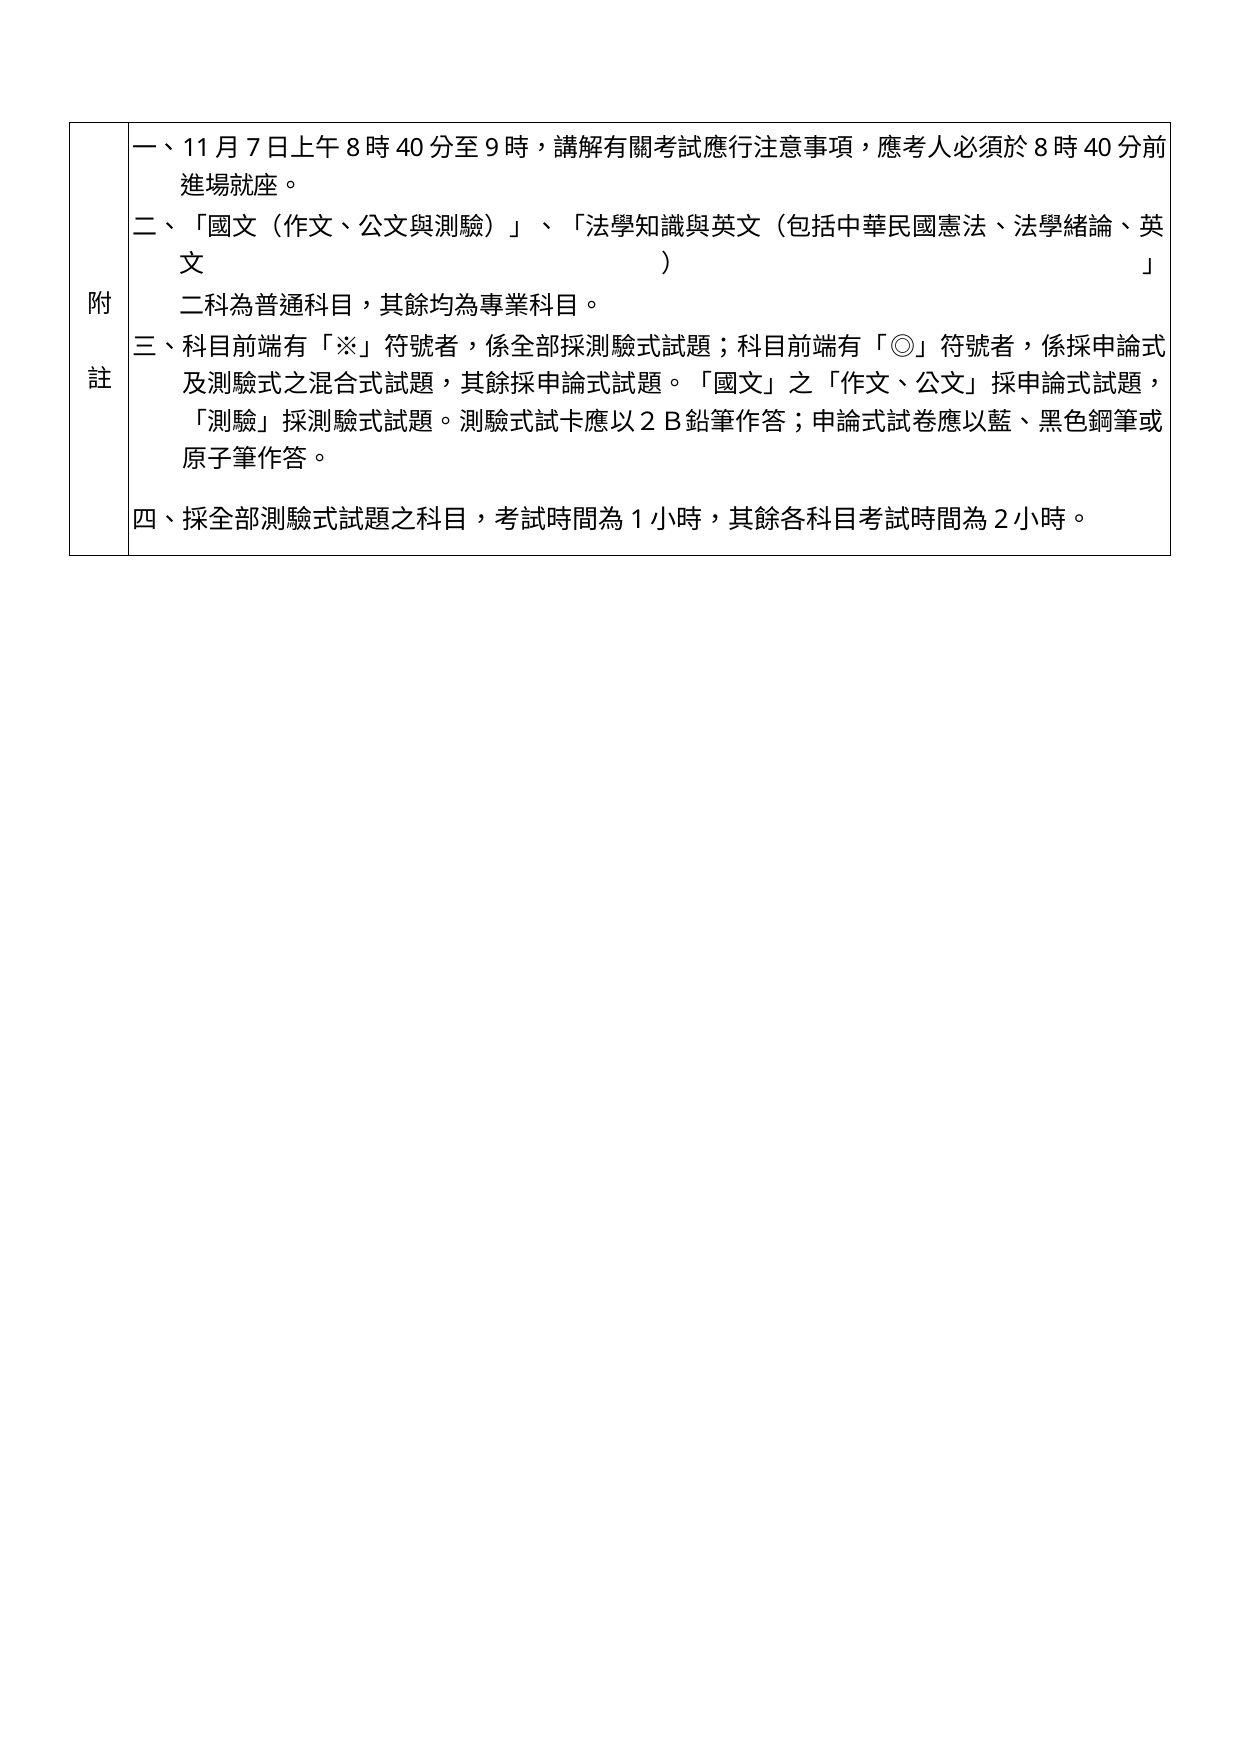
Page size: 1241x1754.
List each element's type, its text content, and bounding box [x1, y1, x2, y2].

table_cell 一、11月7日上午8時40分至9時，講解有關考試應行注意事項，應考人必須於8時40分前進場就座。 二、「國文（作文、公文與測驗）」、「法學知識與英文（包括中華民國憲法、法學緒論、英文）」 二科為普通科目，其餘均為專業科目。 三、科目前端有「※」符號者，係全部採測驗式試題；科目前端有「◎」符號者，係採申論式及測驗式之混合式試題，其餘採申論式試題。「國文」之「作文、公文」採申論式試題，「測驗」採測驗式試題。測驗式試卡應以２Ｂ鉛筆作答；申論式試卷應以藍、黑色鋼筆或原子筆作答。 四、採全部測驗式試題之科目，考試時間為1小時，其餘各科目考試時間為2小時。 [129, 123, 1170, 554]
table_cell 附 註 [70, 123, 128, 554]
